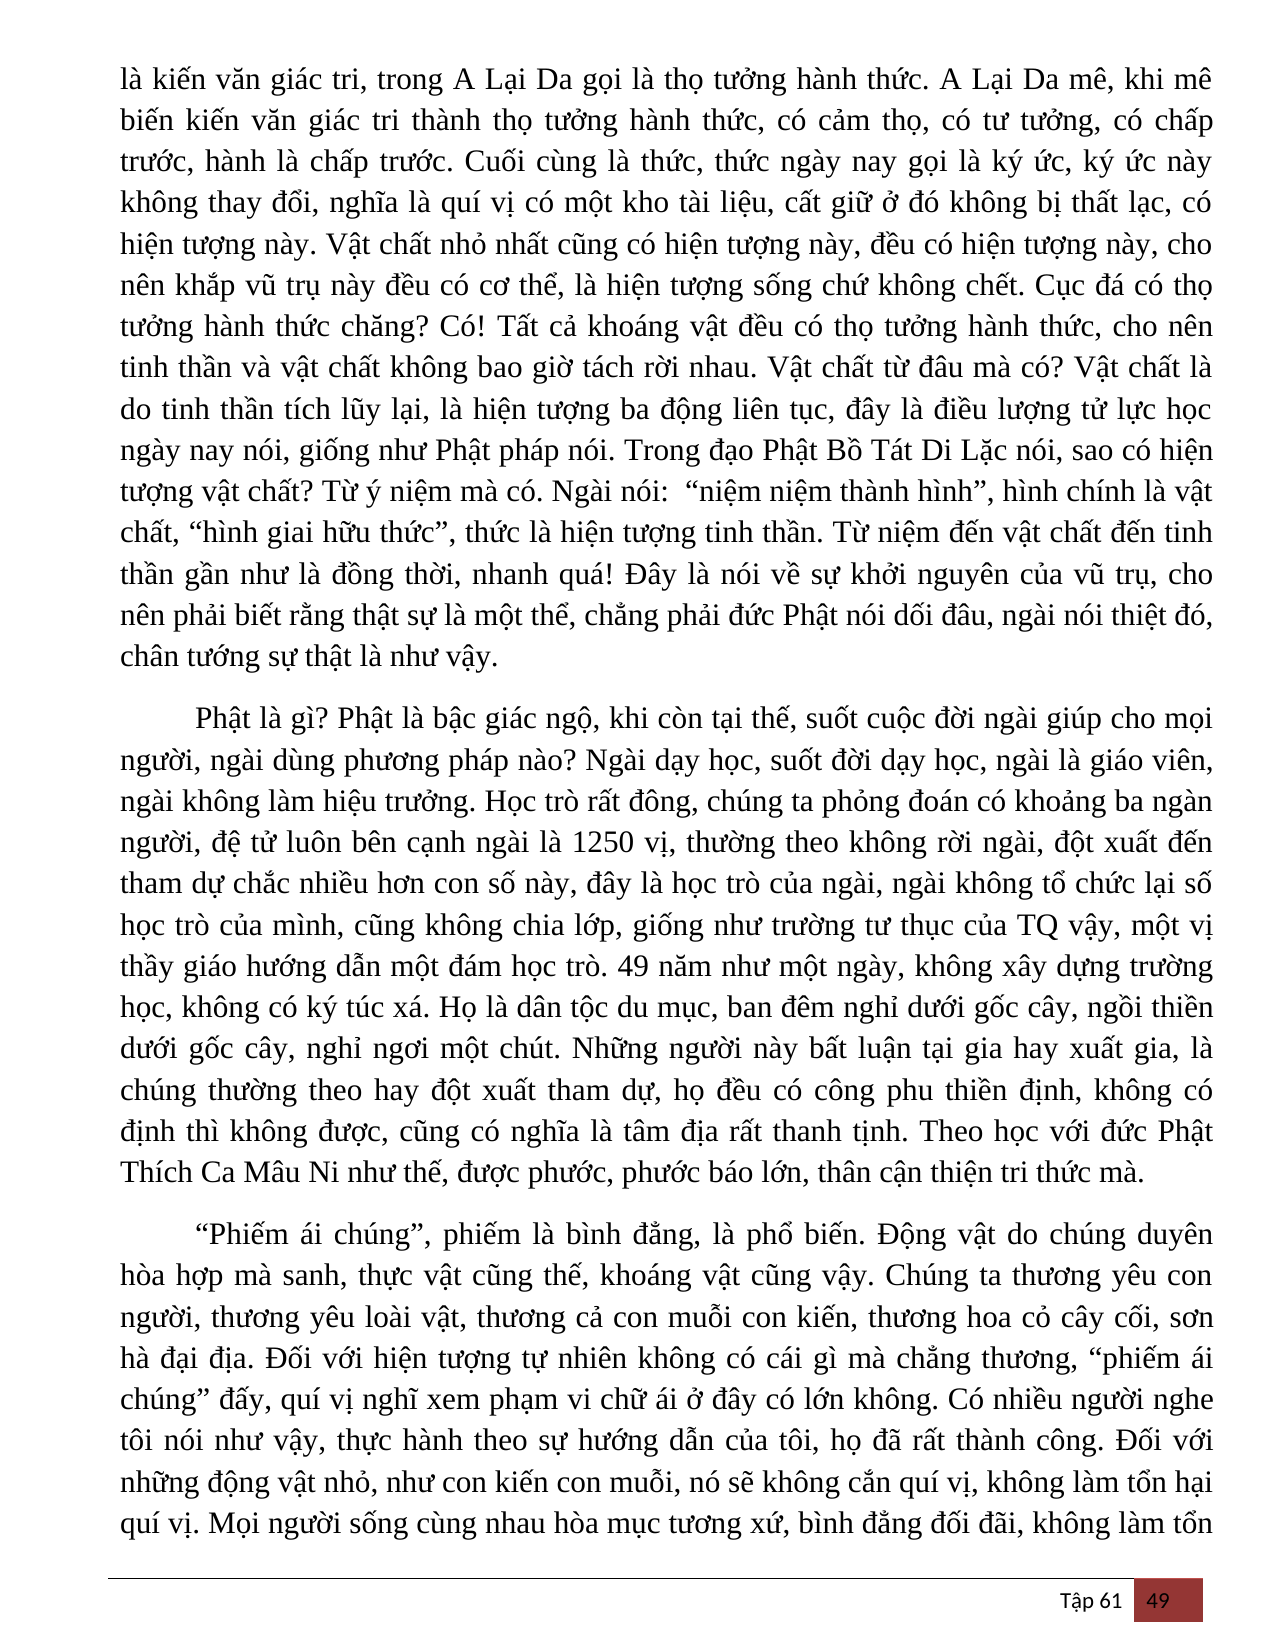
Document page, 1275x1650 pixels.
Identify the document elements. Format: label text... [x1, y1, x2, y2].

text Phật là gì? Phật là bậc giác ngộ, khi còn tại thế, suốt cuộc đời ngài giúp cho mọi người, ngài dùng phương pháp nào? Ngài dạy học, suốt đời dạy học, ngài là giáo viên, ngài không làm hiệu trưởng. Học trò rất đông, chúng ta phỏng đoán có khoảng ba ngàn người, đệ tử luôn bên cạnh ngài là 1250 vị, thường theo không rời ngài, đột xuất đến tham dự chắc nhiều hơn con số này, đây là học trò của ngài, ngài không tổ chức lại số học trò của mình, cũng không chia lớp, giống như trường tư thục của TQ vậy, một vị thầy giáo hướng dẫn một đám học trò. 49 năm như một ngày, không xây dựng trường học, không có ký túc xá. Họ là dân tộc du mục, ban đêm nghỉ dưới gốc cây, ngồi thiền dưới gốc cây, nghỉ ngơi một chút. Những người này bất luận tại gia hay xuất gia, là chúng thường theo hay đột xuất tham dự, họ đều có công phu thiền định, không có định thì không được, cũng có nghĩa là tâm địa rất thanh tịnh. Theo học với đức Phật Thích Ca Mâu Ni như thế, được phước, phước báo lớn, thân cận thiện tri thức mà. [120, 699, 1215, 1189]
